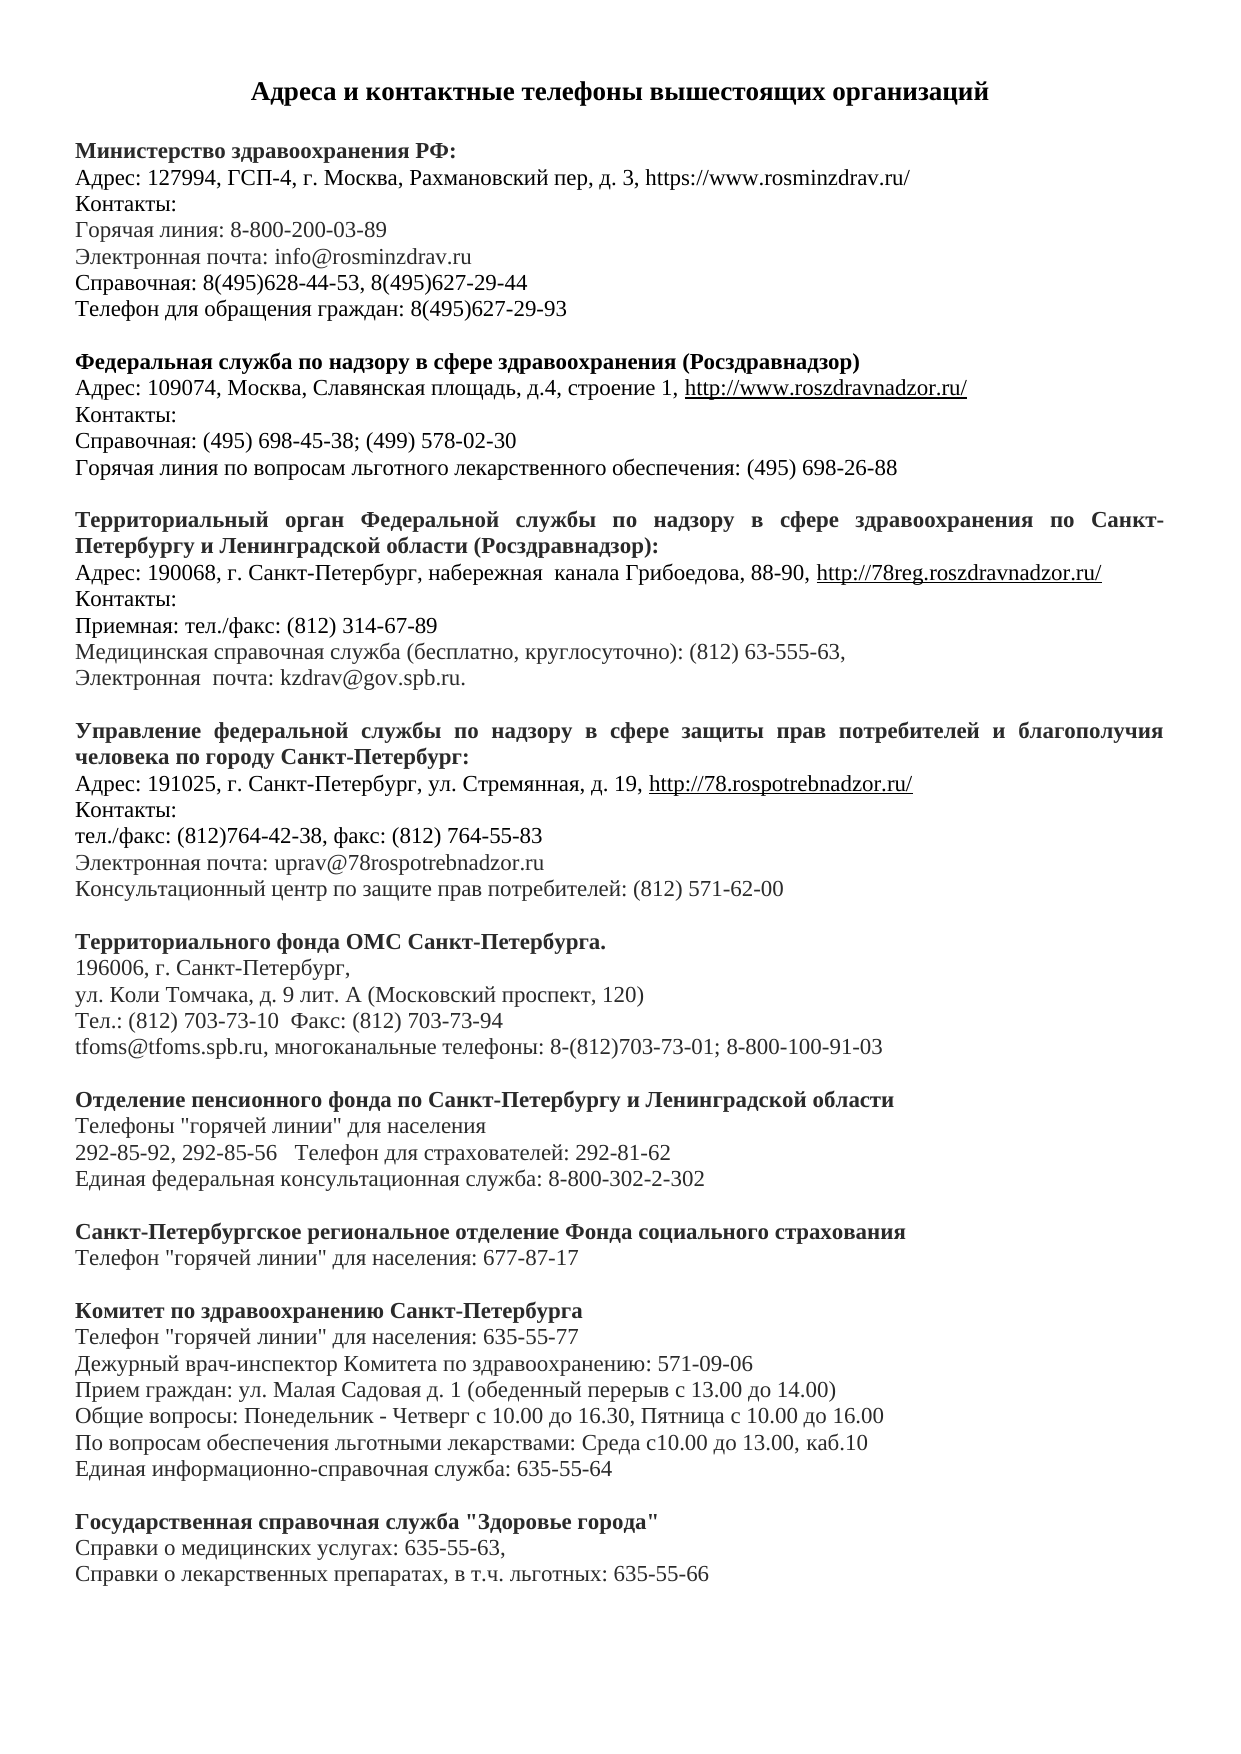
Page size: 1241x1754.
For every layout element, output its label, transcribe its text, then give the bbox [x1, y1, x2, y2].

text тел./факс: (812)764-42-38, факс: (812) 764-55-83 [75, 822, 1165, 849]
text Адреса и контактные телефоны вышестоящих организаций [75, 75, 1165, 106]
text Горячая линия по вопросам льготного лекарственного обеспечения: (495) 698-26-88 [75, 453, 1165, 480]
text Территориальный орган Федеральной службы по надзору в сфере здравоохранения по Санкт-Петербургу и Ленинградской области (Росздравнадзор): [75, 506, 1165, 559]
text Министерство здравоохранения РФ: [75, 137, 1165, 164]
text Дежурный врач-инспектор Комитета по здравоохранению: 571-09-06 [75, 1349, 1165, 1376]
text Контакты: [75, 585, 1165, 612]
text Адрес: 127994, ГСП-4, г. Москва, Рахмановский пер, д. 3, https://www.rosminzdrav.ru/ [75, 164, 1165, 190]
text Приемная: тел./факс: (812) 314-67-89 [75, 612, 1165, 638]
text Общие вопросы: Понедельник - Четверг с 10.00 до 16.30, Пятница с 10.00 до 16.00 [75, 1402, 1165, 1429]
text Телефон "горячей линии" для населения: 635-55-77 [75, 1323, 1165, 1349]
text Адрес: 191025, г. Санкт-Петербург, ул. Стремянная, д. 19, http://78.rospotrebnadzor.ru/ [75, 770, 1165, 796]
text Справки о медицинских услугах: 635-55-63, [75, 1534, 1165, 1560]
text Справки о лекарственных препаратах, в т.ч. льготных: 635-55-66 [75, 1560, 1165, 1587]
text Адрес: 190068, г. Санкт-Петербург, набережная канала Грибоедова, 88-90, http://78reg.roszdravnadzor.ru/ [75, 559, 1165, 585]
text Государственная справочная служба "Здоровье города" [75, 1508, 1165, 1534]
text Тел.: (812) 703-73-10 Факс: (812) 703-73-94 [75, 1007, 1165, 1033]
text Электронная почта: kzdrav@gov.spb.ru. [75, 664, 1165, 691]
text Единая федеральная консультационная служба: 8-800-302-2-302 [75, 1165, 1165, 1191]
text Горячая линия: 8-800-200-03-89 [75, 216, 1165, 243]
text 196006, г. Санкт-Петербург, [75, 954, 1165, 981]
text Единая информационно-справочная служба: 635-55-64 [75, 1455, 1165, 1481]
text tfoms@tfoms.spb.ru, многоканальные телефоны: 8-(812)703-73-01; 8-800-100-91-03 [75, 1033, 1165, 1060]
text Отделение пенсионного фонда по Санкт-Петербургу и Ленинградской области [75, 1086, 1165, 1112]
text Медицинская справочная служба (бесплатно, круглосуточно): (812) 63-555-63, [75, 638, 1165, 664]
text Контакты: [75, 796, 1165, 822]
text Комитет по здравоохранению Санкт-Петербурга [75, 1297, 1165, 1323]
text Адрес: 109074, Москва, Славянская площадь, д.4, строение 1, http://www.roszdravnadzor.ru/ [75, 374, 1165, 401]
text Управление федеральной службы по надзору в сфере защиты прав потребителей и благополучия человека по городу Санкт-Петербург: [75, 717, 1165, 770]
text По вопросам обеспечения льготными лекарствами: Среда с10.00 до 13.00, каб.10 [75, 1429, 1165, 1455]
text Телефон "горячей линии" для населения: 677-87-17 [75, 1244, 1165, 1271]
text Электронная почта: uprav@78rospotrebnadzor.ru [75, 849, 1165, 875]
text Контакты: [75, 190, 1165, 216]
text ул. Коли Томчака, д. 9 лит. А (Московский проспект, 120) [75, 981, 1165, 1007]
text Контакты: [75, 401, 1165, 427]
text Электронная почта: info@rosminzdrav.ru [75, 243, 1165, 269]
text Консультационный центр по защите прав потребителей: (812) 571-62-00 [75, 875, 1165, 902]
subtitle Федеральная служба по надзору в сфере здравоохранения (Росздравнадзор) [75, 348, 1165, 374]
text Прием граждан: ул. Малая Садовая д. 1 (обеденный перерыв с 13.00 до 14.00) [75, 1376, 1165, 1402]
text Санкт-Петербургское региональное отделение Фонда социального страхования [75, 1218, 1165, 1244]
text Справочная: (495) 698-45-38; (499) 578-02-30 [75, 427, 1165, 453]
text Территориального фонда ОМС Санкт-Петербурга. [75, 928, 1165, 954]
text Телефоны "горячей линии" для населения [75, 1112, 1165, 1139]
text Справочная: 8(495)628-44-53, 8(495)627-29-44 [75, 269, 1165, 295]
text Телефон для обращения граждан: 8(495)627-29-93 [75, 295, 1165, 322]
text 292-85-92, 292-85-56 Телефон для страхователей: 292-81-62 [75, 1139, 1165, 1165]
